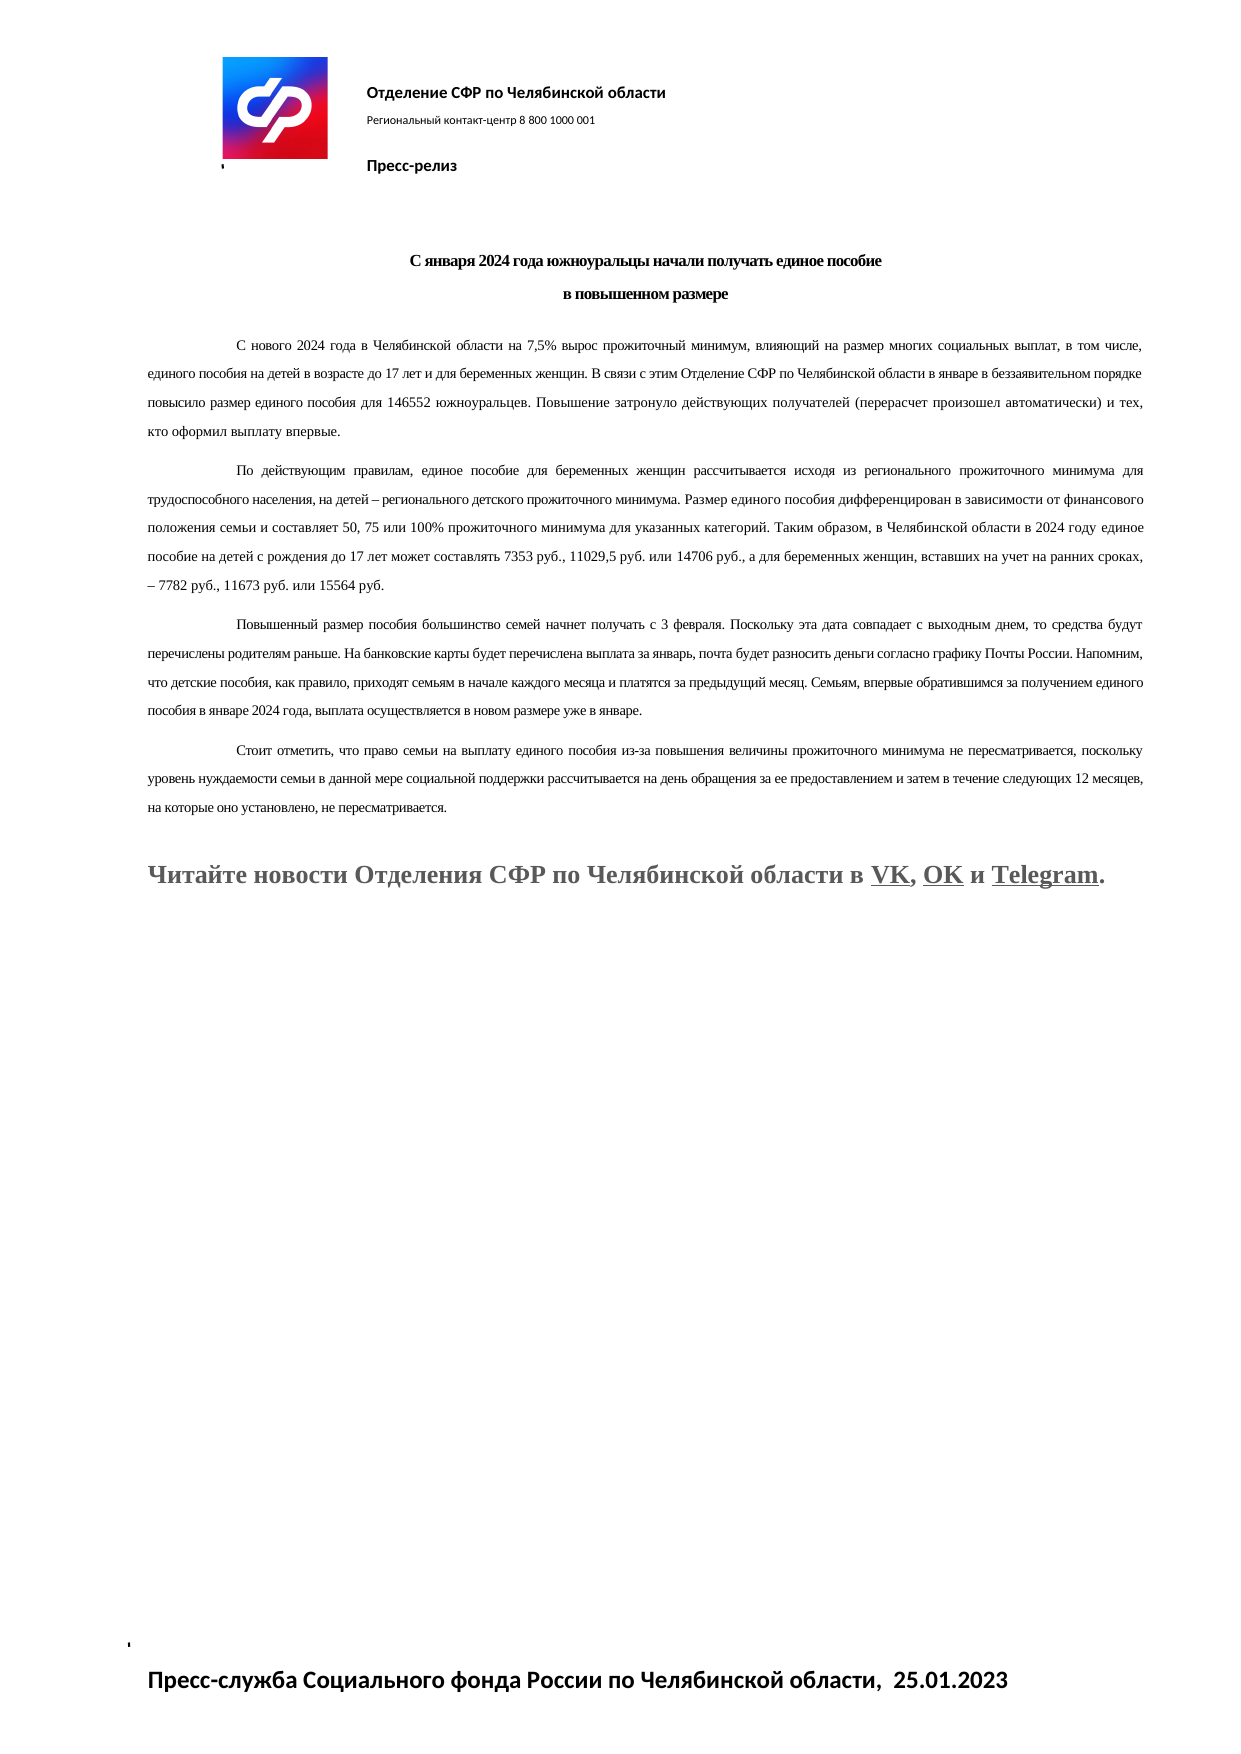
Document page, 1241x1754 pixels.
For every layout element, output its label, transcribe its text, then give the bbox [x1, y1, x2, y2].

subtitle в повышенном размере [148, 270, 1144, 303]
text Повышенный размер пособия большинство семей начнет получать с 3 февраля. Поскольку эта дата совпадает с выходным днем, то средства будут перечислены родителям раньше. На банковские карты будет перечислена выплата за январь, почта будет разносить деньги согласно графику Почты России. Напомним, что детские пособия, как правило, приходят семьям в начале каждого месяца и платятся за предыдущий месяц. Семьям, впервые обратившимся за получением единого пособия в январе 2024 года, выплата осуществляется в новом размере уже в январе. [147, 604, 1144, 719]
text Стоит отметить, что право семьи на выплату единого пособия из-за повышения величины прожиточного минимума не пересматривается, поскольку уровень нуждаемости семьи в данной мере социальной поддержки рассчитывается на день обращения за ее предоставлением и затем в течение следующих 12 месяцев, на которые оно установлено, не пересматривается. [147, 729, 1144, 816]
text С нового 2024 года в Челябинской области на 7,5% вырос прожиточный минимум, влияющий на размер многих социальных выплат, в том числе, единого пособия на детей в возрасте до 17 лет и для беременных женщин. В связи с этим Отделение СФР по Челябинской области в январе в беззаявительном порядке повысило размер единого пособия для 146552 южноуральцев. Повышение затронуло действующих получателей (перерасчет произошел автоматически) и тех, кто оформил выплату впервые. [147, 324, 1144, 439]
text Читайте новости Отделения СФР по Челябинской области в VK, OK и Telegram. [148, 859, 1144, 917]
text По действующим правилам, единое пособие для беременных женщин рассчитывается исходя из регионального прожиточного минимума для трудоспособного населения, на детей – регионального детского прожиточного минимума. Размер единого пособия дифференцирован в зависимости от финансового положения семьи и составляет 50, 75 или 100% прожиточного минимума для указанных категорий. Таким образом, в Челябинской области в 2024 году единое пособие на детей с рождения до 17 лет может составлять 7353 руб., 11029,5 руб. или 14706 руб., а для беременных женщин, вставших на учет на ранних сроках, – 7782 руб., 11673 руб. или 15564 руб. [147, 450, 1144, 507]
picture [222, 57, 328, 159]
text По действующим правилам, единое пособие для беременных женщин рассчитывается исходя из регионального прожиточного минимума для трудоспособного населения, на детей – регионального детского прожиточного минимума. Размер единого пособия дифференцирован в зависимости от финансового положения семьи и составляет 50, 75 или 100% прожиточного минимума для указанных категорий. Таким образом, в Челябинской области в 2024 году единое пособие на детей с рождения до 17 лет может составлять 7353 руб., 11029,5 руб. или 14706 руб., а для беременных женщин, вставших на учет на ранних сроках, – 7782 руб., 11673 руб. или 15564 руб. [147, 507, 1144, 593]
subtitle С января 2024 года южноуральцы начали получать единое пособие [148, 236, 1144, 270]
